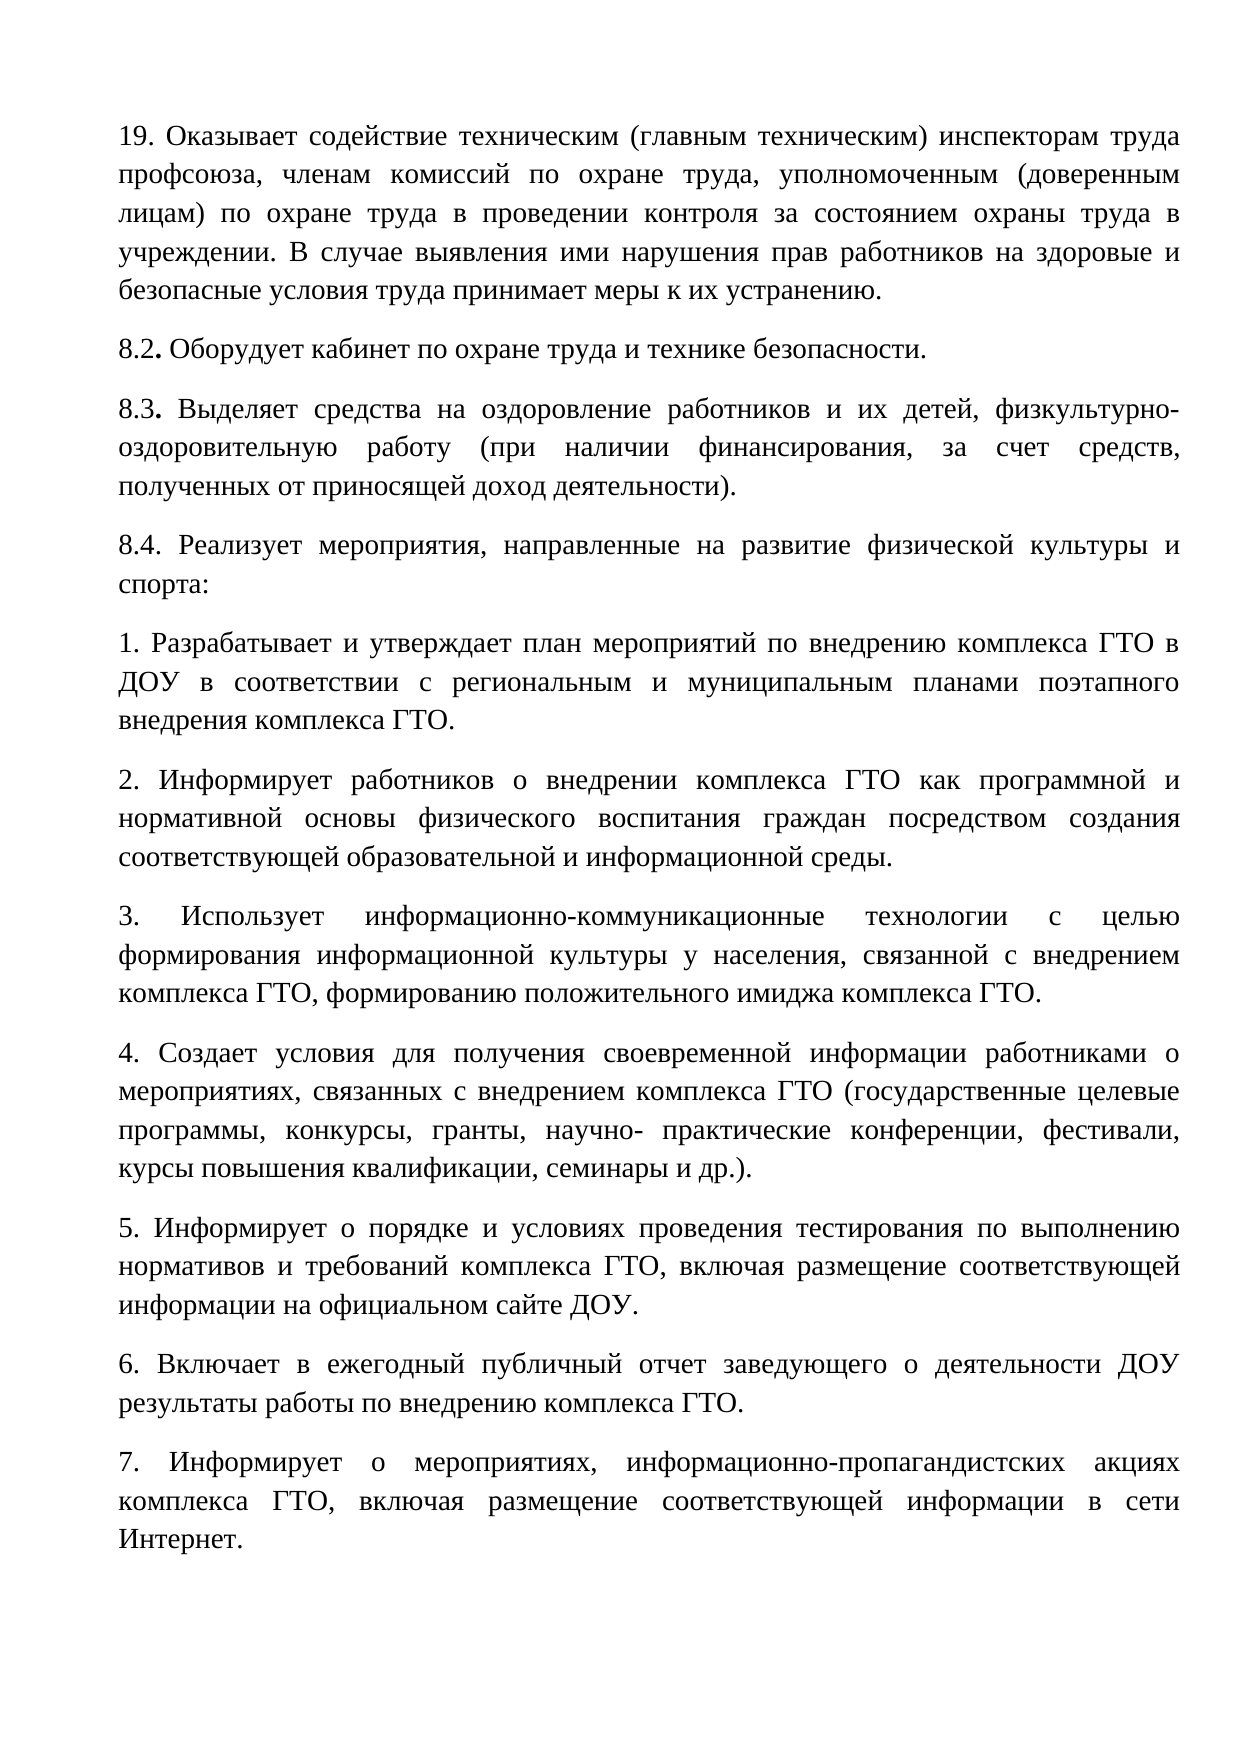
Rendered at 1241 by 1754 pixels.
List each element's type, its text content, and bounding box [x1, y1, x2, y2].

text 6. Включает в ежегодный публичный отчет заведующего о деятельности ДОУ результаты работы по внедрению комплекса ГТО. [118, 1346, 1181, 1418]
text 5. Информирует о порядке и условиях проведения тестирования по выполнению нормативов и требований комплекса ГТО, включая размещение соответствующей информации на официальном сайте ДОУ. [118, 1210, 1181, 1320]
text 8.4. Реализует мероприятия, направленные на развитие физической культуры и спорта: [118, 527, 1181, 599]
text 7. Информирует о мероприятиях, информационно-пропагандистских акциях комплекса ГТО, включая размещение соответствующей информации в сети Интернет. [118, 1444, 1181, 1555]
text 8.3. Выделяет средства на оздоровление работников и их детей, физкультурно-оздоровительную работу (при наличии финансирования, за счет средств, полученных от приносящей доход деятельности). [118, 391, 1181, 502]
text 2. Информирует работников о внедрении комплекса ГТО как программной и нормативной основы физического воспитания граждан посредством создания соответствующей образовательной и информационной среды. [118, 762, 1181, 872]
text 3. Использует информационно-коммуникационные технологии с целью формирования информационной культуры у населения, связанной с внедрением комплекса ГТО, формированию положительного имиджа комплекса ГТО. [118, 898, 1181, 1009]
text 19. Оказывает содействие техническим (главным техническим) инспекторам труда профсоюза, членам комиссий по охране труда, уполномоченным (доверенным лицам) по охране труда в проведении контроля за состоянием охраны труда в учреждении. В случае выявления ими нарушения прав работников на здоровые и безопасные условия труда принимает меры к их устранению. [118, 118, 1181, 306]
text 4. Создает условия для получения своевременной информации работниками о мероприятиях, связанных с внедрением комплекса ГТО (государственные целевые программы, конкурсы, гранты, научно- практические конференции, фестивали, курсы повышения квалификации, семинары и др.). [118, 1035, 1181, 1184]
text 8.2. Оборудует кабинет по охране труда и технике безопасности. [118, 332, 1181, 365]
text 1. Разрабатывает и утверждает план мероприятий по внедрению комплекса ГТО в ДОУ в соответствии с региональным и муниципальным планами поэтапного внедрения комплекса ГТО. [118, 625, 1181, 736]
